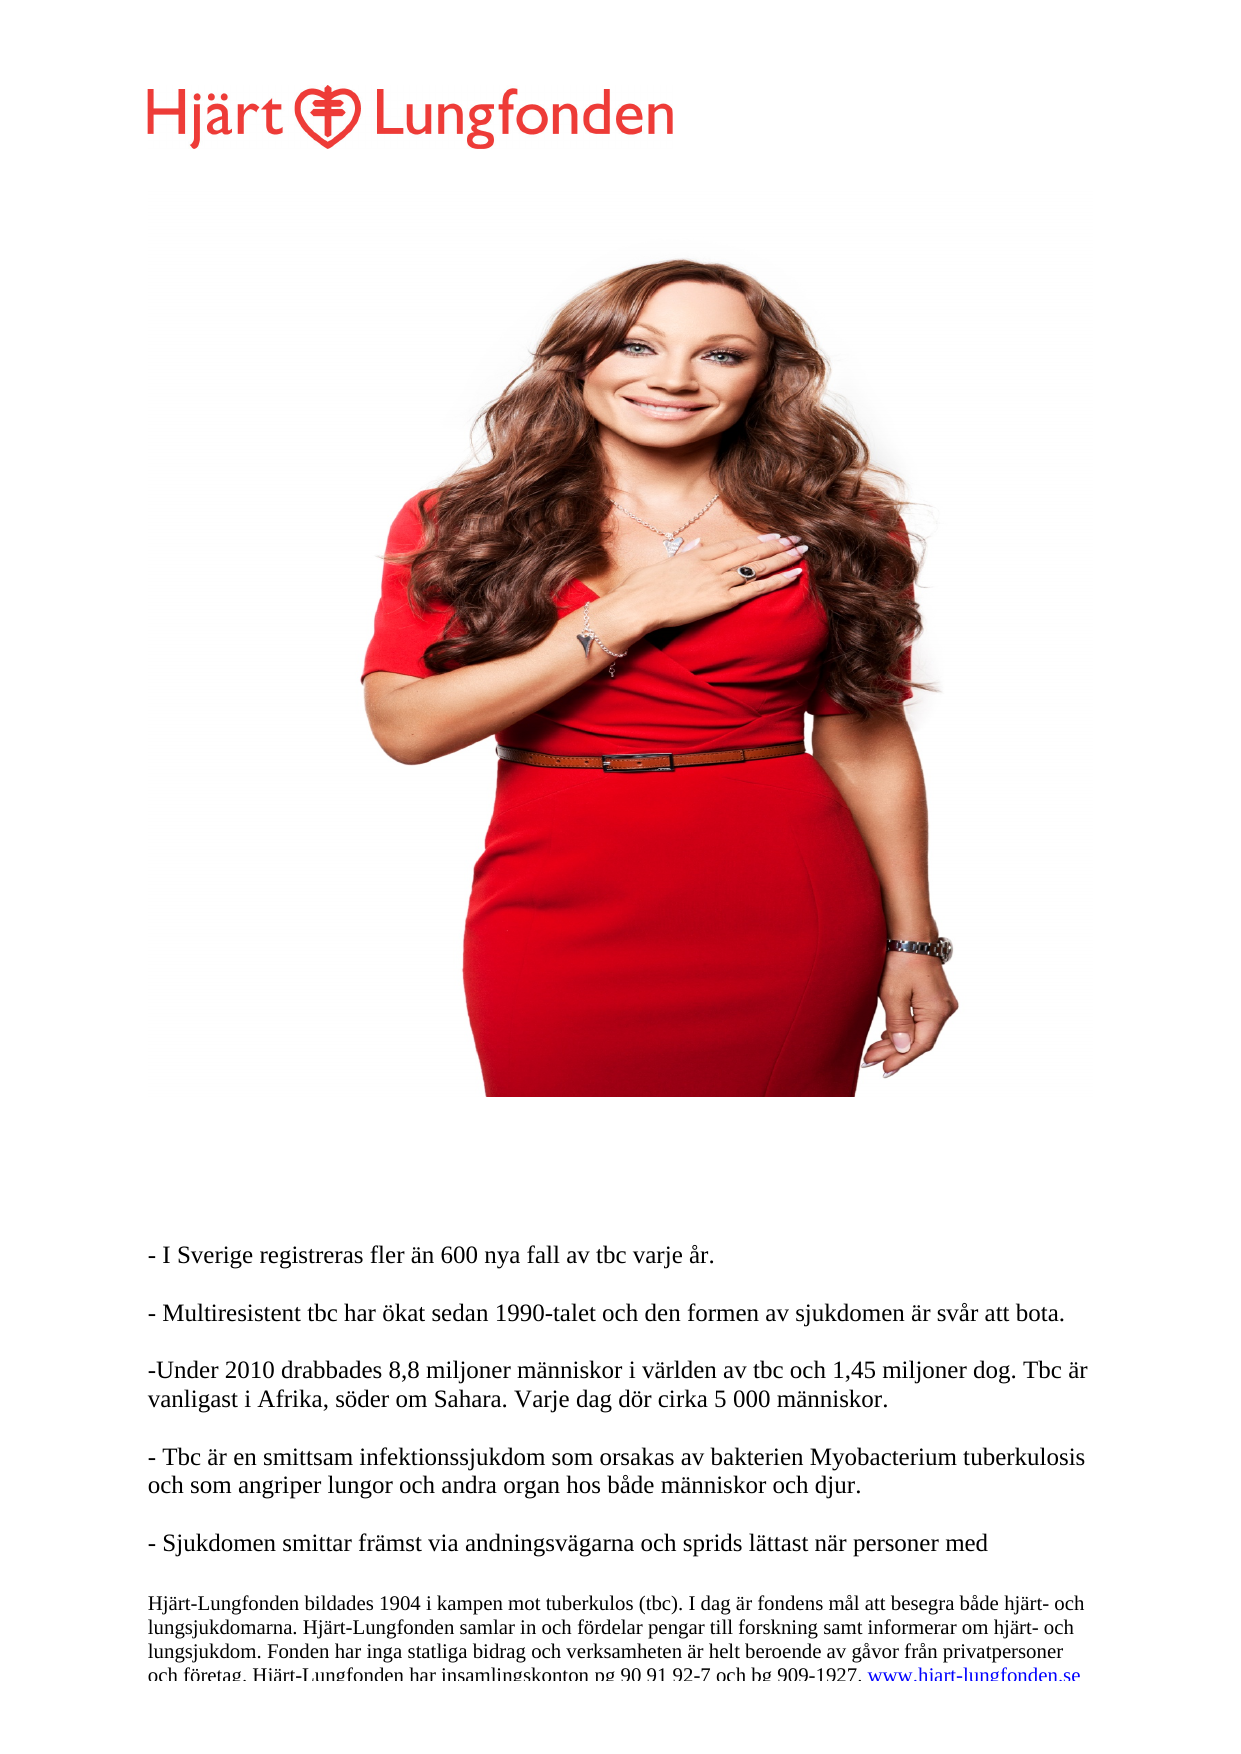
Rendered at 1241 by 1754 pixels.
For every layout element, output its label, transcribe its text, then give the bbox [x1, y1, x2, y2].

text - I Sverige registreras fler än 600 nya fall av tbc varje år. [148, 1240, 1093, 1269]
text - Tbc är en smittsam infektionssjukdom som orsakas av bakterien Myobacterium tuberkulosis och som angriper lungor och andra organ hos både människor och djur. [148, 1413, 1093, 1499]
text - Sjukdomen smittar främst via andningsvägarna och sprids lättast när personer med obehandlad lung-tbc hostar eller nyser. - Tbc som inte är multiresistent och som upptäcks i tid kan nästan alltid botas med hjälp av läkemedel, framför allt antibiotika. [148, 1499, 1093, 1557]
picture [147, 188, 1093, 1097]
picture [147, 85, 673, 149]
text -Under 2010 drabbades 8,8 miljoner människor i världen av tbc och 1,45 miljoner dog. Tbc är vanligast i Afrika, söder om Sahara. Varje dag dör cirka 5 000 människor. [148, 1355, 1093, 1413]
text - Multiresistent tbc har ökat sedan 1990-talet och den formen av sjukdomen är svår att bota. [148, 1298, 1093, 1327]
